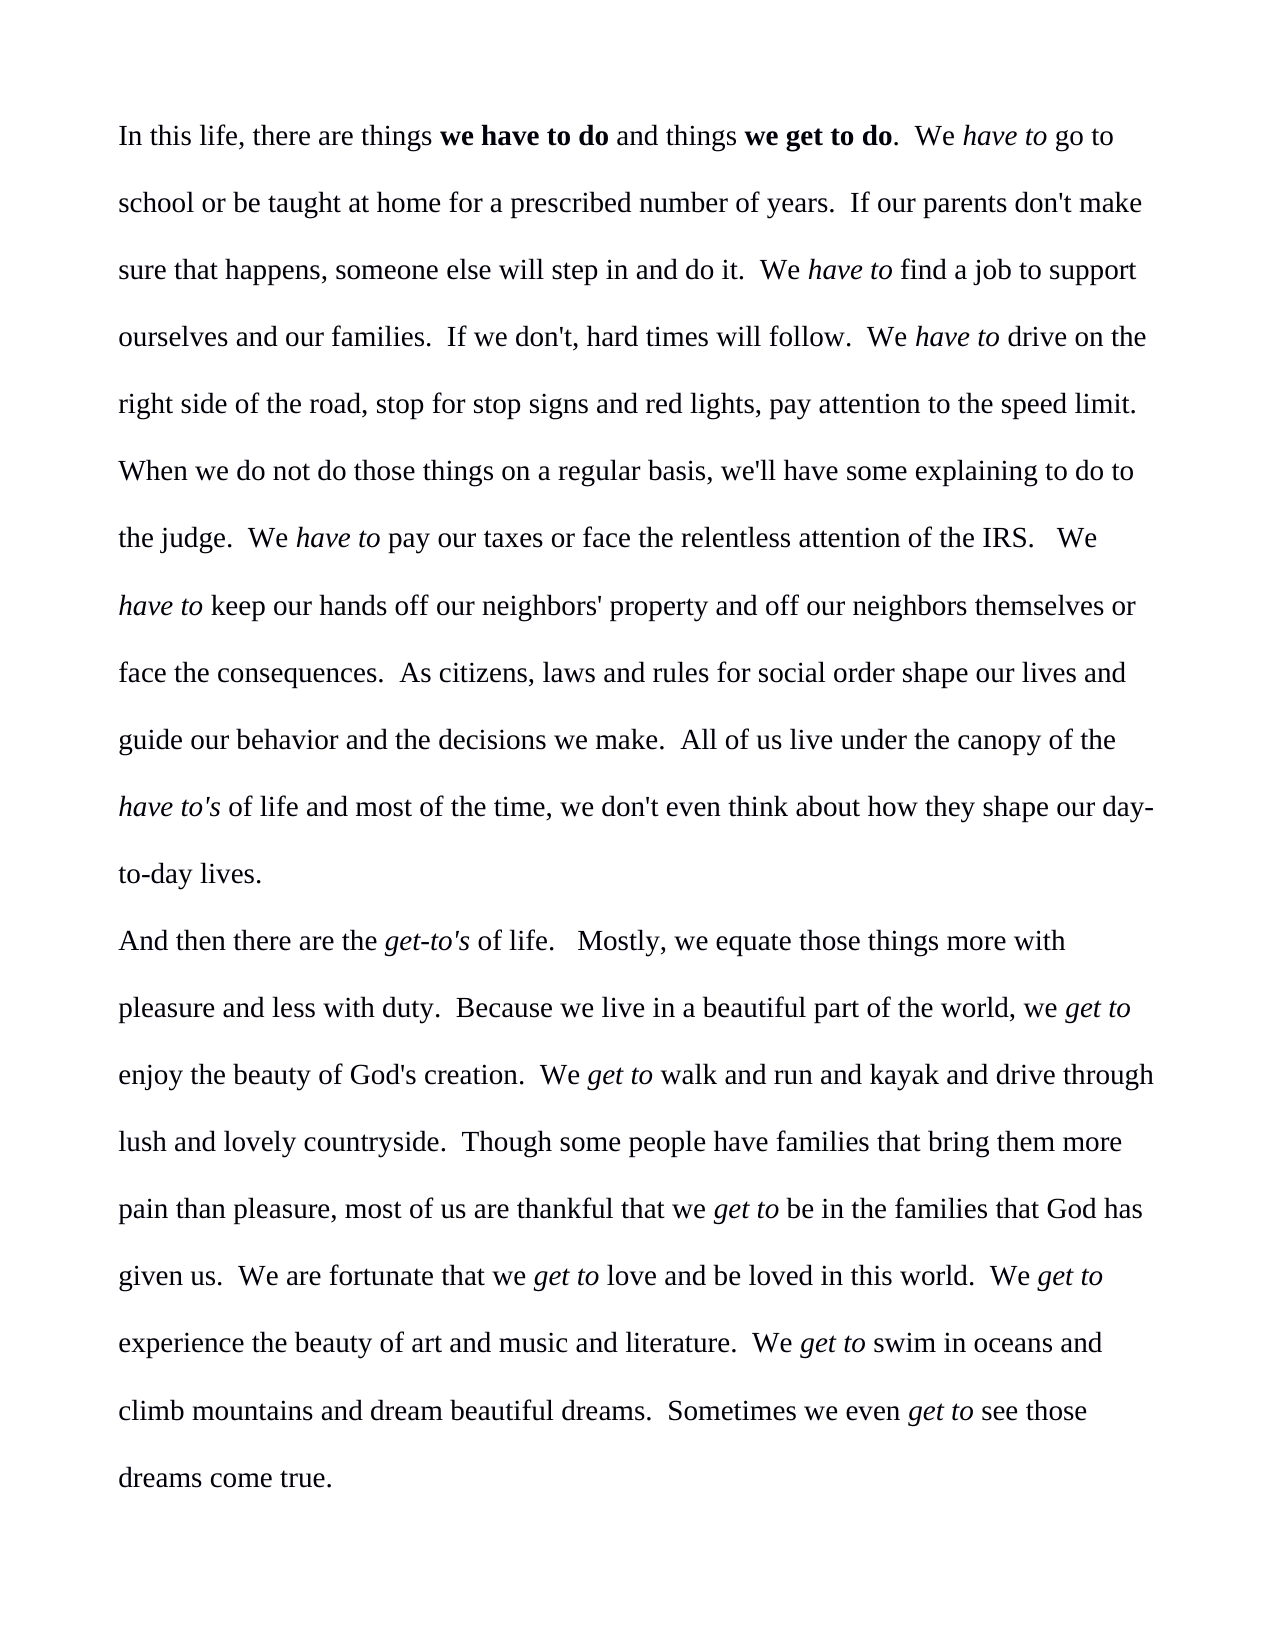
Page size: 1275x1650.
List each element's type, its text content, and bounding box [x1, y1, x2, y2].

text And then there are the get-to's of life. Mostly, we equate those things more with pleasure and less with duty. Because we live in a beautiful part of the world, we get to enjoy the beauty of God's creation. We get to walk and run and kayak and drive through lush and lovely countryside. Though some people have families that bring them more pain than pleasure, most of us are thankful that we get to be in the families that God has given us. We are fortunate that we get to love and be loved in this world. We get to experience the beauty of art and music and literature. We get to swim in oceans and climb mountains and dream beautiful dreams. Sometimes we even get to see those dreams come true. [118, 923, 1157, 1493]
text In this life, there are things we have to do and things we get to do. We have to go to school or be taught at home for a prescribed number of years. If our parents don't make sure that happens, someone else will step in and do it. We have to find a job to support ourselves and our families. If we don't, hard times will follow. We have to drive on the right side of the road, stop for stop signs and red lights, pay attention to the speed limit. When we do not do those things on a regular basis, we'll have some explaining to do to the judge. We have to pay our taxes or face the relentless attention of the IRS. We have to keep our hands off our neighbors' property and off our neighbors themselves or face the consequences. As citizens, laws and rules for social order shape our lives and guide our behavior and the decisions we make. All of us live under the canopy of the have to's of life and most of the time, we don't even think about how they shape our day-to-day lives. [118, 118, 1157, 889]
